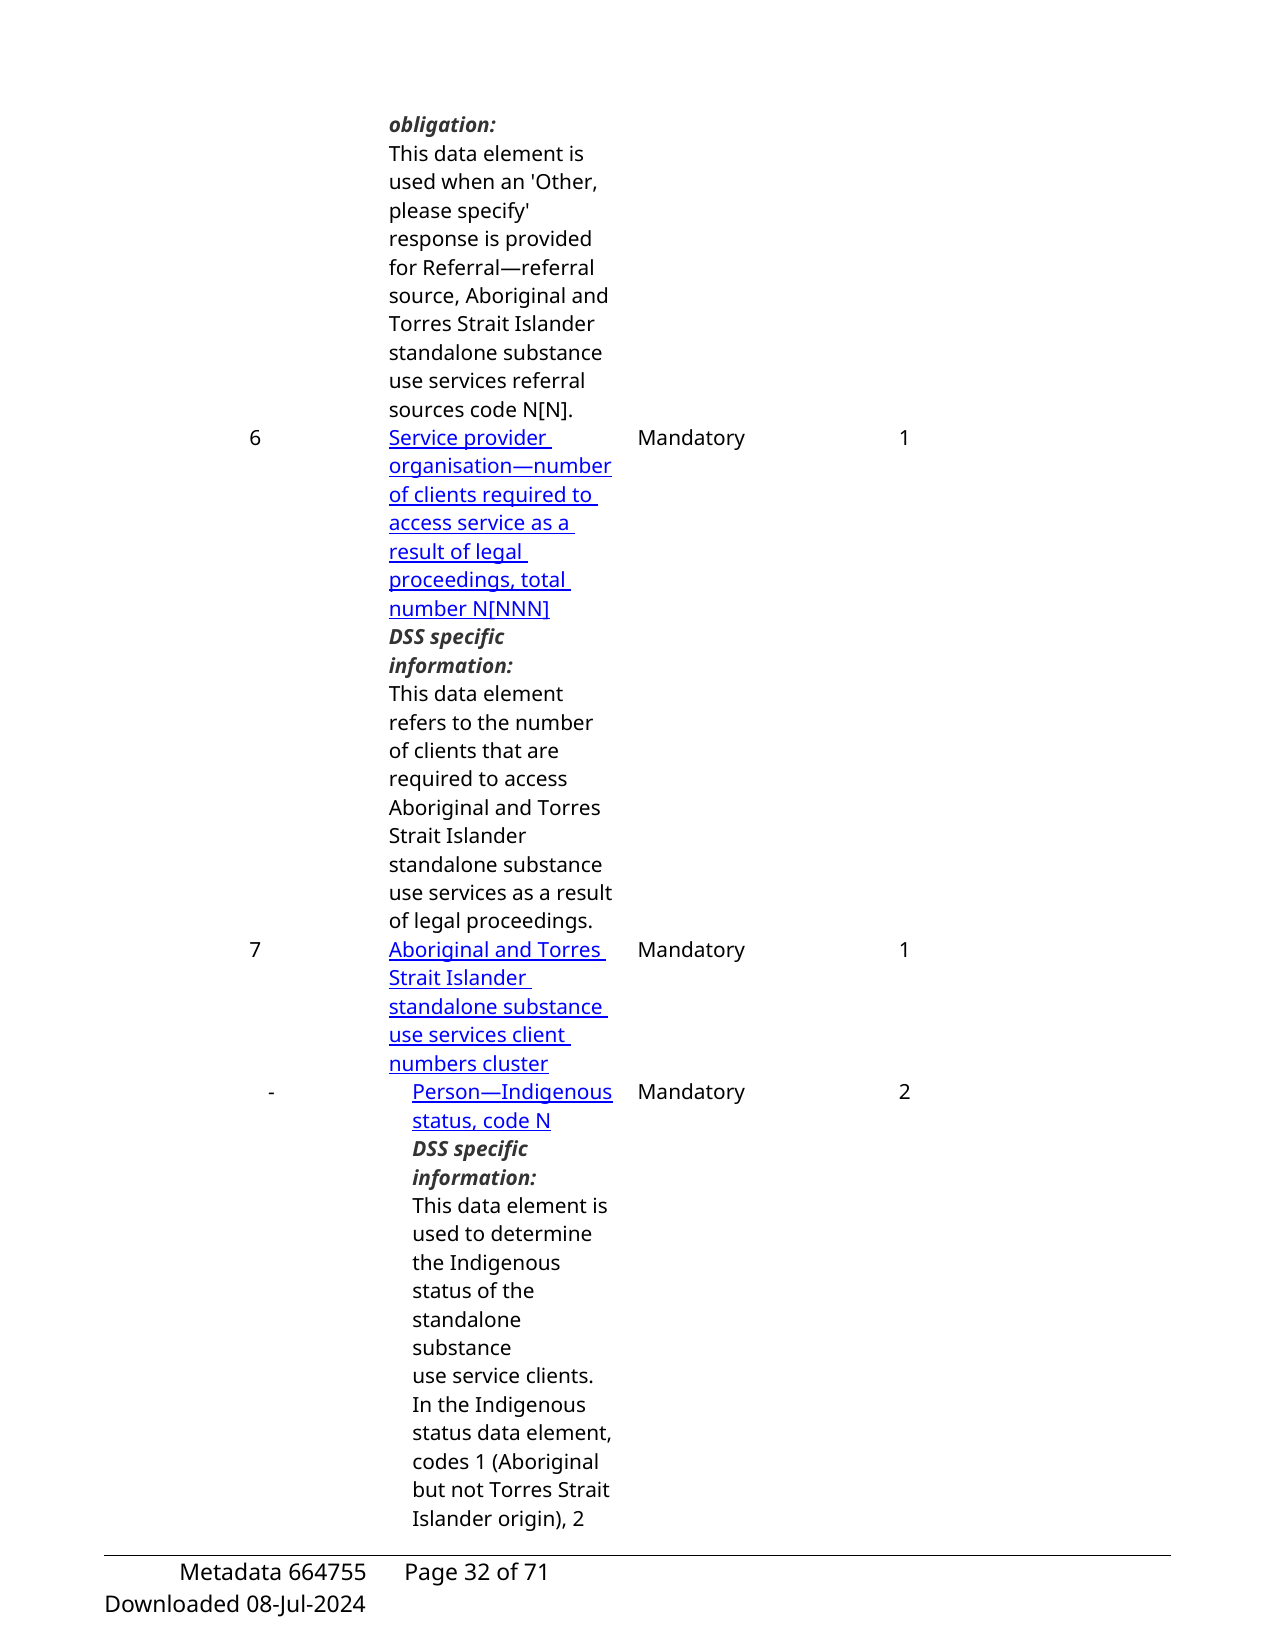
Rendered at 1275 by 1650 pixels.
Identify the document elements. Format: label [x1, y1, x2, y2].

table_cell [93, 110, 1159, 1532]
